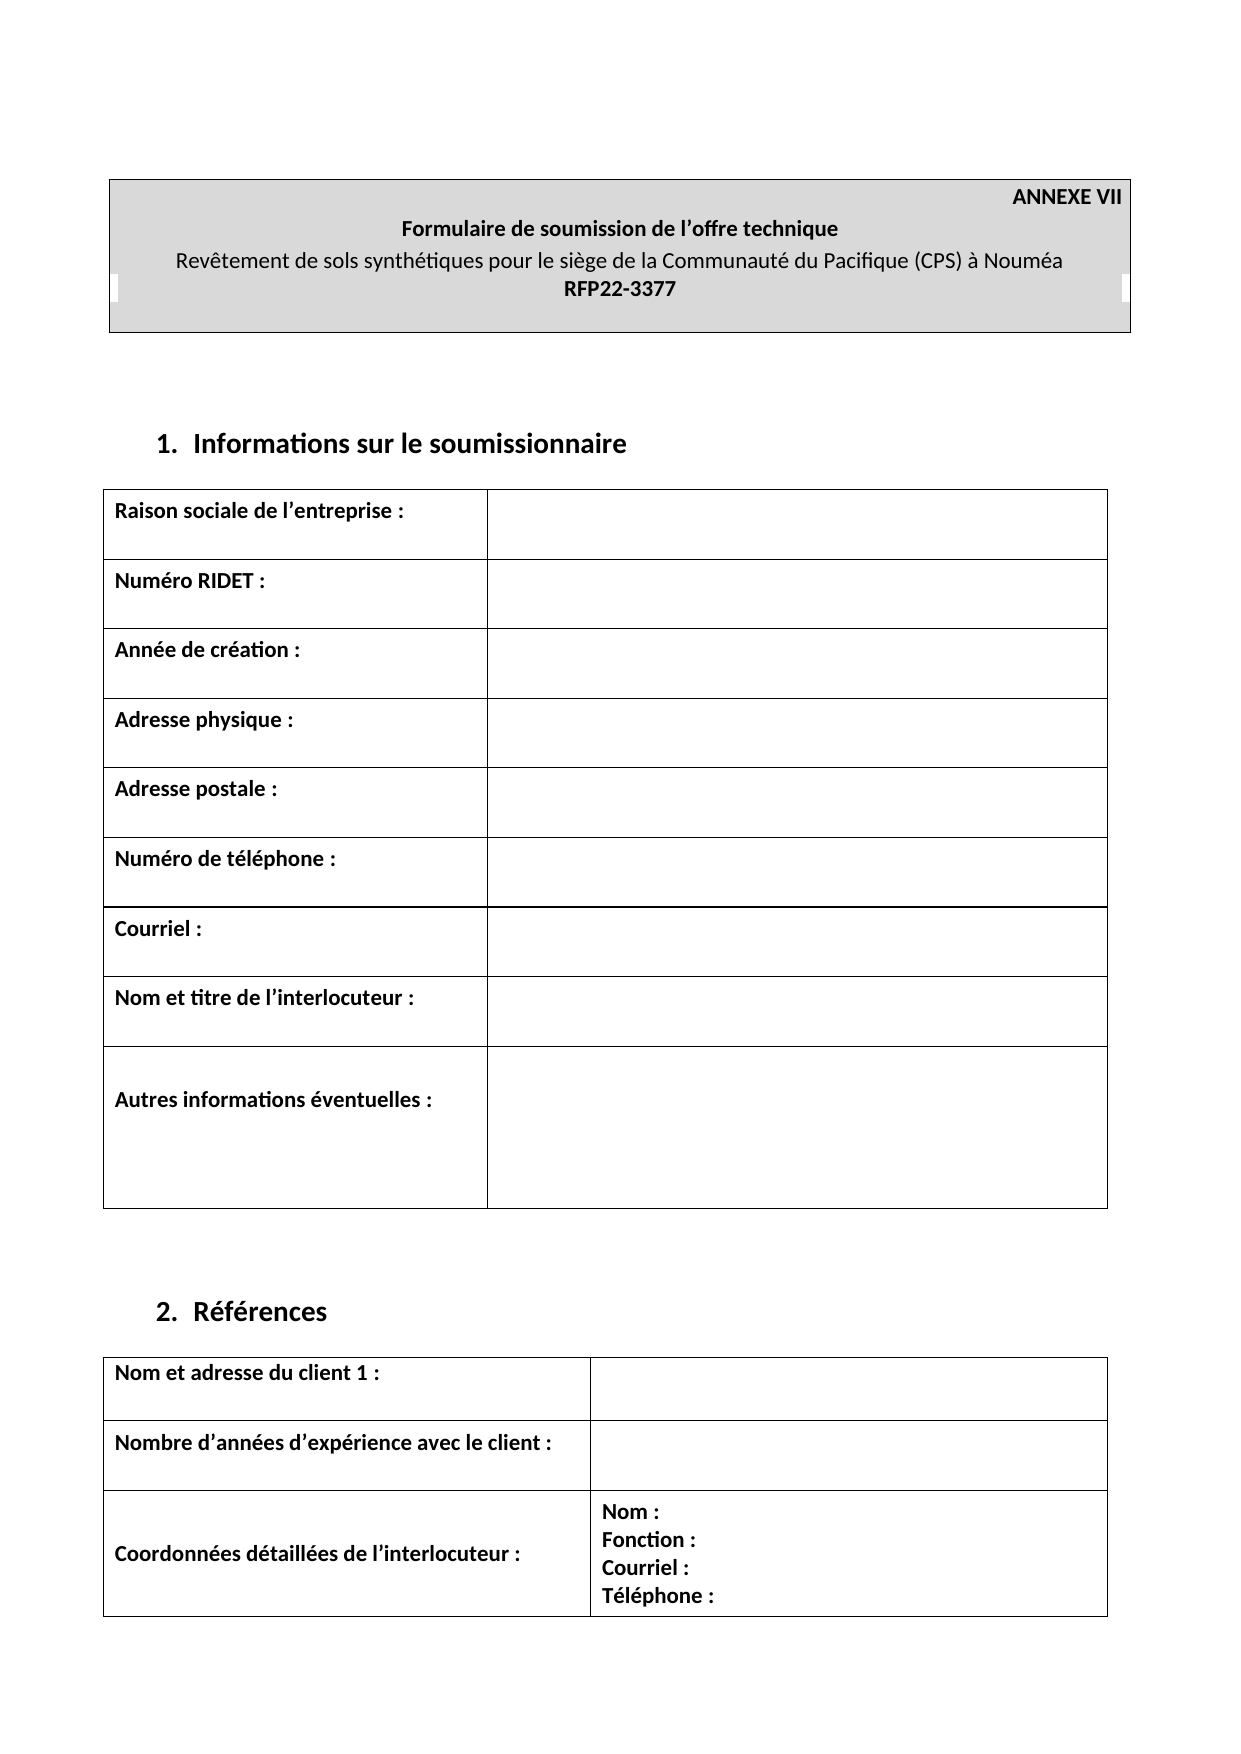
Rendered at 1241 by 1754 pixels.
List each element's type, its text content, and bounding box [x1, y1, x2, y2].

table_cell Numéro de téléphone : [104, 838, 487, 906]
table_cell Nom : Fonction : Courriel : Téléphone : [591, 1491, 1107, 1616]
table_header [591, 1358, 1107, 1420]
table_header Nom et adresse du client 1 : [104, 1358, 590, 1420]
table_cell [488, 1047, 1107, 1208]
table_cell [488, 977, 1107, 1046]
text ANNEXE VII [110, 180, 1130, 210]
table_cell Adresse physique : [104, 699, 487, 767]
table_header Raison sociale de l’entreprise : [104, 490, 487, 558]
table_cell Numéro RIDET : [104, 560, 487, 628]
table_cell Courriel : [104, 908, 487, 976]
table_cell Nom et titre de l’interlocuteur : [104, 977, 487, 1046]
table_cell [488, 908, 1107, 976]
list Informations sur le soumissionnaire [156, 425, 1122, 461]
table_cell [488, 629, 1107, 698]
table_cell Coordonnées détaillées de l’interlocuteur : [104, 1491, 590, 1616]
table_cell Année de création : [104, 629, 487, 698]
table_cell [488, 699, 1107, 767]
table_cell Autres informations éventuelles : [104, 1047, 487, 1208]
text RFP22-3377 [118, 274, 1122, 299]
table_cell [488, 838, 1107, 906]
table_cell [104, 1421, 590, 1490]
table_cell [591, 1421, 1107, 1490]
table_header [488, 490, 1107, 558]
table_cell [488, 560, 1107, 628]
text Formulaire de soumission de l’offre technique [110, 211, 1130, 242]
text Revêtement de sols synthétiques pour le siège de la Communauté du Pacifique (CPS) à Nouméa [110, 243, 1130, 274]
table_cell [488, 768, 1107, 837]
table_cell Adresse postale : [104, 768, 487, 837]
list Références [156, 1293, 1122, 1329]
